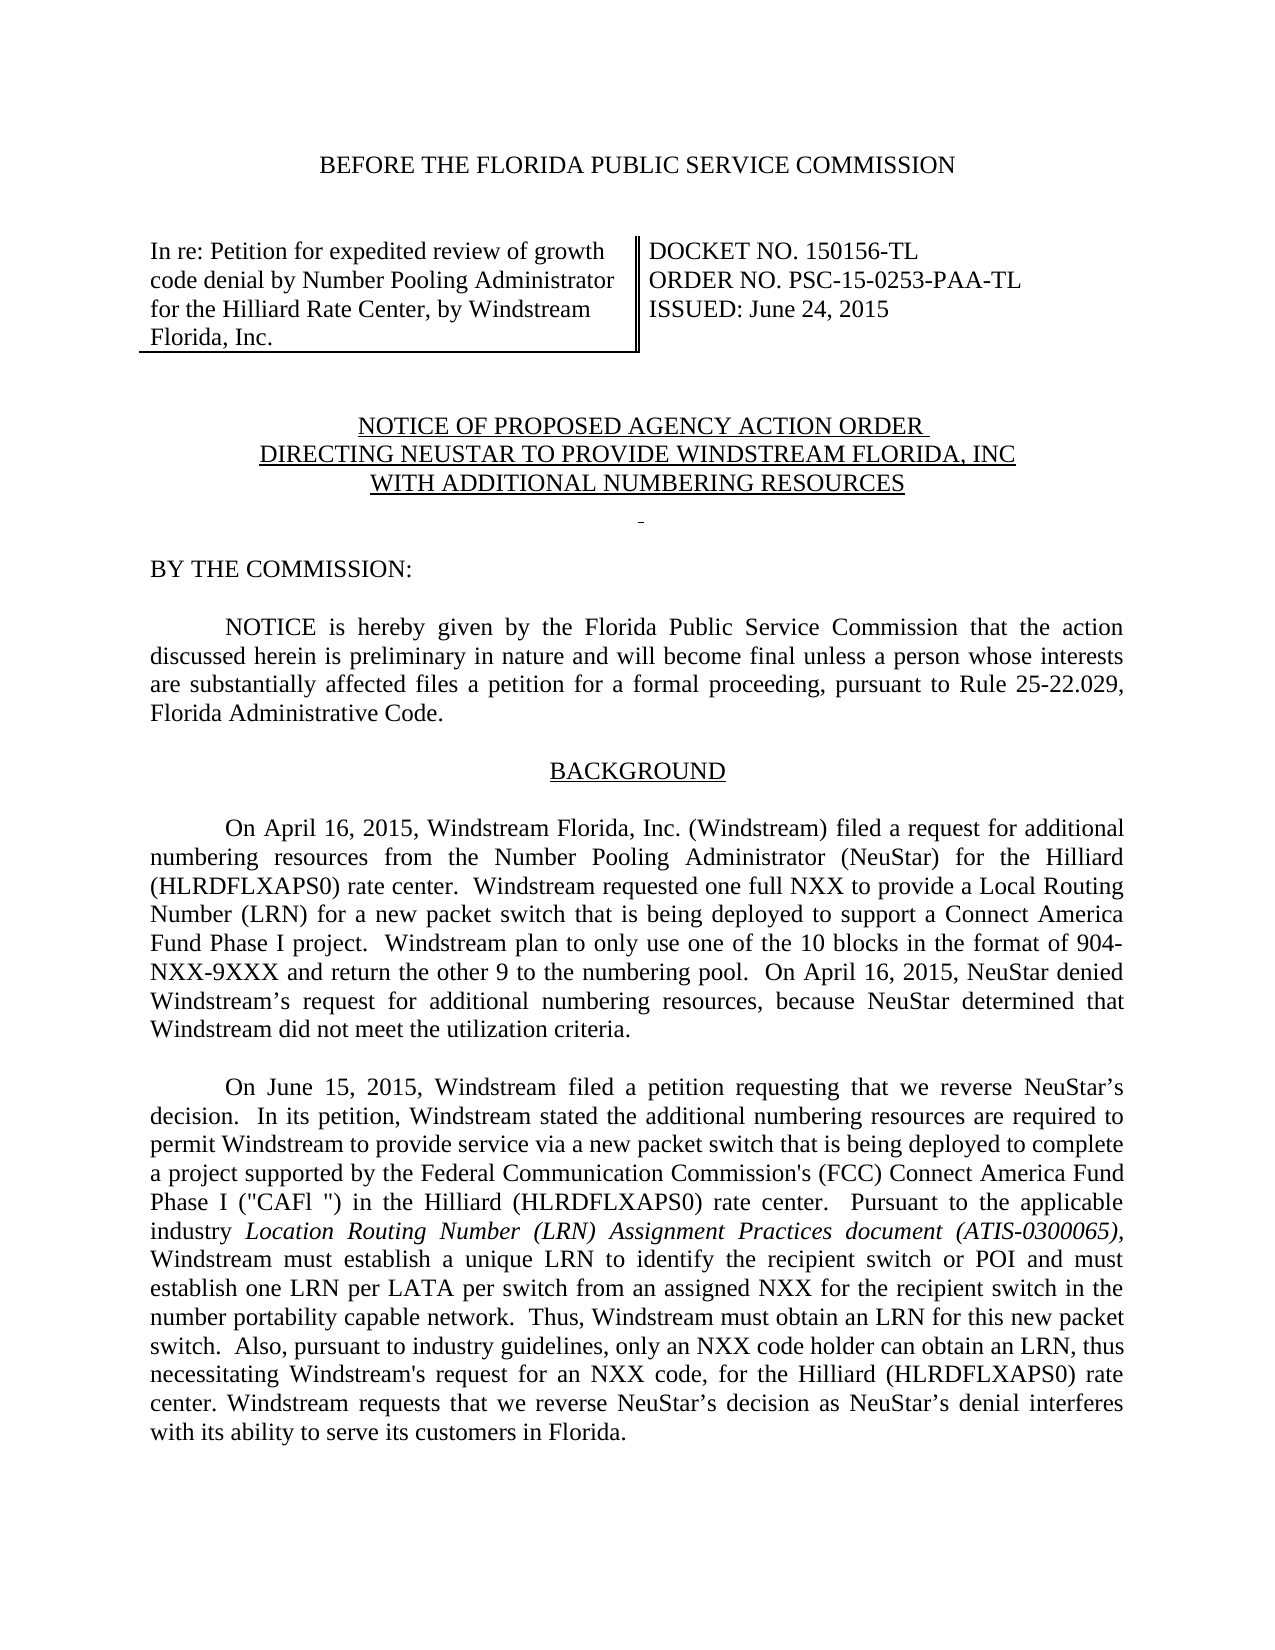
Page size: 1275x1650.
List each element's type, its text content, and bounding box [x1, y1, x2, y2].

text DIRECTING NEUSTAR TO PROVIDE WINDSTREAM FLORIDA, INC [150, 439, 1125, 468]
table_header DOCKET NO. 150156-TL ORDER NO. PSC-15-0253-PAA-TL ISSUED: June 24, 2015 [640, 236, 1136, 351]
table_header In re: Petition for expedited review of growth code denial by Number Pooling Administrator for the Hilliard Rate Center, by Windstream Florida, Inc. [139, 236, 635, 351]
text NOTICE OF PROPOSED AGENCY ACTION ORDER [150, 411, 1125, 439]
text BACKGROUND [150, 756, 1125, 784]
text WITH ADDITIONAL NUMBERING RESOURCES [150, 468, 1125, 497]
text NOTICE is hereby given by the Florida Public Service Commission that the action discussed herein is preliminary in nature and will become final unless a person whose interests are substantially affected files a petition for a formal proceeding, pursuant to Rule 25-22.029, Florida Administrative Code. [150, 612, 1125, 727]
text On June 15, 2015, Windstream filed a petition requesting that we reverse NeuStar’s decision. In its petition, Windstream stated the additional numbering resources are required to permit Windstream to provide service via a new packet switch that is being deployed to complete a project supported by the Federal Communication Commission's (FCC) Connect America Fund Phase I ("CAFl ") in the Hilliard (HLRDFLXAPS0) rate center. Pursuant to the applicable industry Location Routing Number (LRN) Assignment Practices document (ATIS-0300065), Windstream must establish a unique LRN to identify the recipient switch or POI and must establish one LRN per LATA per switch from an assigned NXX for the recipient switch in the number portability capable network. Thus, Windstream must obtain an LRN for this new packet switch. Also, pursuant to industry guidelines, only an NXX code holder can obtain an LRN, thus necessitating Windstream's request for an NXX code, for the Hilliard (HLRDFLXAPS0) rate center. Windstream requests that we reverse NeuStar’s decision as NeuStar’s denial interferes with its ability to serve its customers in Florida. [150, 1072, 1125, 1446]
text On April 16, 2015, Windstream Florida, Inc. (Windstream) filed a request for additional numbering resources from the Number Pooling Administrator (NeuStar) for the Hilliard (HLRDFLXAPS0) rate center. Windstream requested one full NXX to provide a Local Routing Number (LRN) for a new packet switch that is being deployed to support a Connect America Fund Phase I project. Windstream plan to only use one of the 10 blocks in the format of 904-NXX-9XXX and return the other 9 to the numbering pool. On April 16, 2015, NeuStar denied Windstream’s request for additional numbering resources, because NeuStar determined that Windstream did not meet the utilization criteria. [150, 813, 1125, 1043]
text BY THE COMMISSION: [150, 554, 1125, 583]
subtitle BEFORE THE FLORIDA PUBLIC SERVICE COMMISSION [150, 150, 1125, 179]
